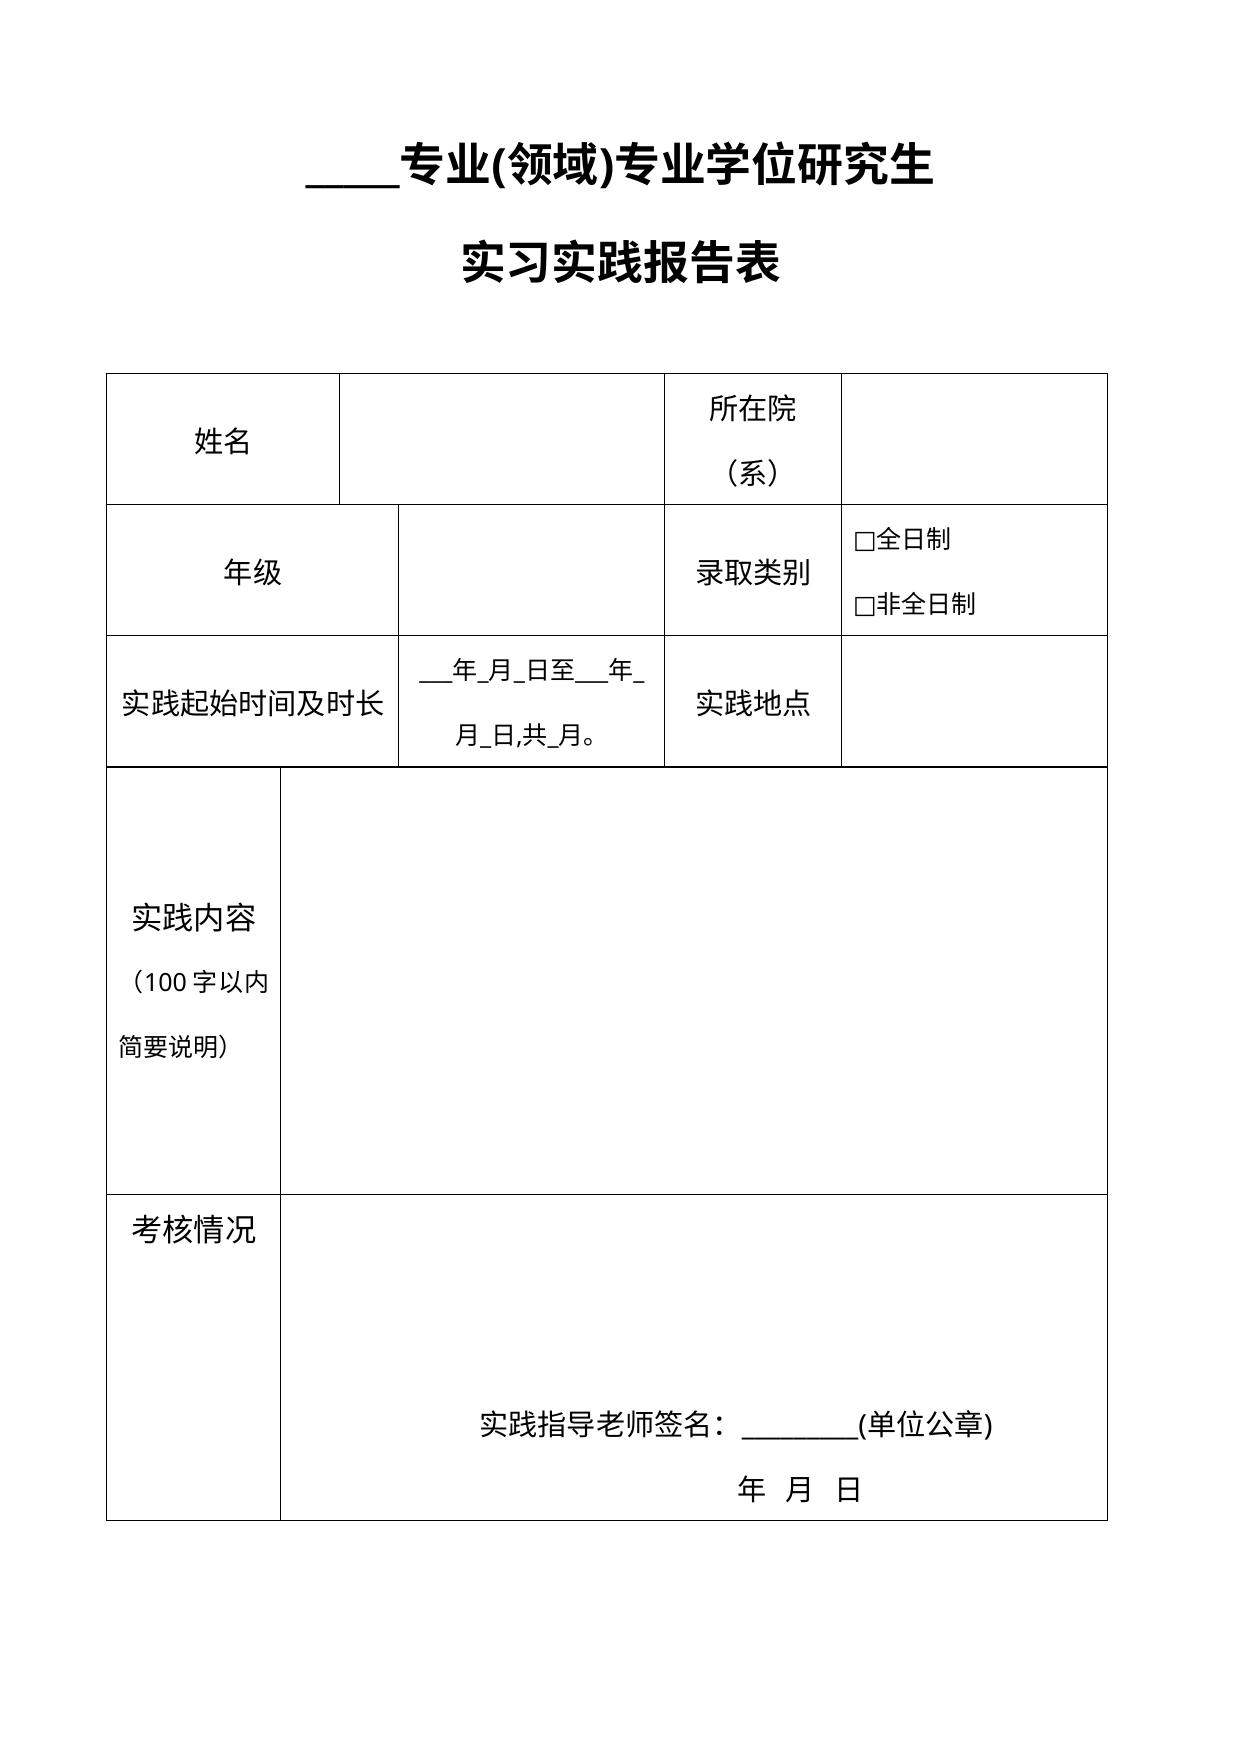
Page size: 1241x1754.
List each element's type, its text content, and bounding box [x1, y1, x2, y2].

table_cell □全日制 □非全日制 [842, 505, 1107, 635]
table_cell 实践指导老师签名：_________(单位公章) 年 月 日 [281, 1195, 1107, 1520]
table_cell 年级 [107, 505, 398, 635]
text 实习实践报告表 [118, 211, 1122, 308]
table_header 所在院（系） [665, 374, 841, 504]
table_cell 实践内容 （100字以内简要说明） [107, 768, 280, 1194]
table_header [340, 374, 664, 504]
table_cell [842, 636, 1107, 766]
table_cell 实践起始时间及时长 [107, 636, 398, 766]
table_cell ___年_月_日至___年_月_日,共_月。 [399, 636, 664, 766]
text _____专业(领域)专业学位研究生 [118, 113, 1122, 211]
table_cell 录取类别 [665, 505, 841, 635]
table_cell [281, 768, 1107, 1194]
table_header [842, 374, 1107, 504]
table_cell 考核情况 [107, 1195, 280, 1520]
table_header 姓名 [107, 374, 339, 504]
table_cell [399, 505, 664, 635]
table_cell 实践地点 [665, 636, 841, 766]
